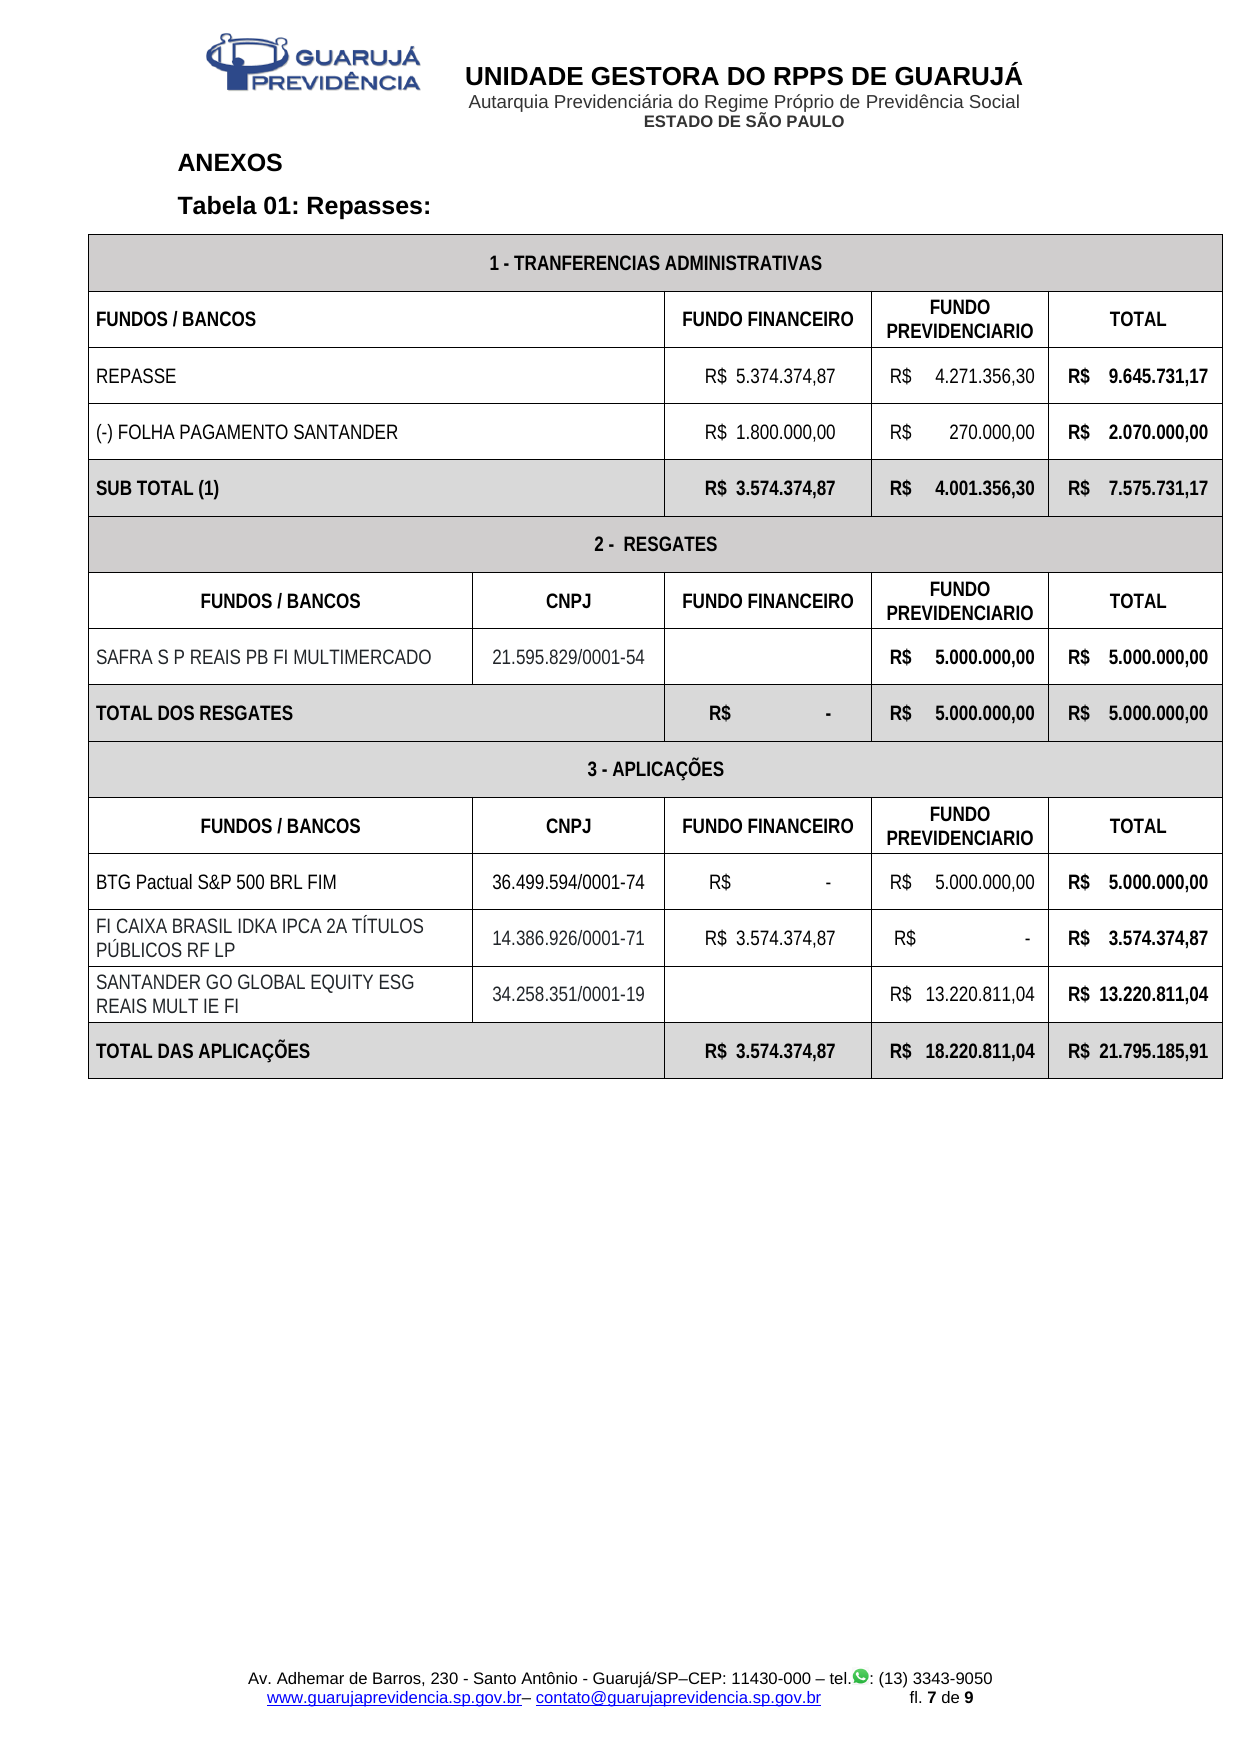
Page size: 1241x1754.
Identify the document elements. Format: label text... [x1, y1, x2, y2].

table_cell R$ 4.271.356,30 [872, 348, 1048, 403]
table_cell FI CAIXA BRASIL IDKA IPCA 2A TÍTULOS PÚBLICOS RF LP [89, 910, 472, 966]
table_cell TOTAL DAS APLICAÇÕES [89, 1023, 664, 1078]
table_cell R$ - [665, 685, 871, 741]
table_cell R$ 13.220.811,04 [1049, 967, 1222, 1022]
table_cell CNPJ [473, 573, 664, 628]
text ANEXOS [177, 148, 1063, 177]
table_cell R$ 18.220.811,04 [872, 1023, 1048, 1078]
table_cell R$ - [872, 910, 1048, 966]
table_cell FUNDO PREVIDENCIARIO [872, 292, 1048, 347]
table_cell R$ 5.000.000,00 [872, 685, 1048, 741]
table_cell CNPJ [473, 798, 664, 853]
table_cell SANTANDER GO GLOBAL EQUITY ESG REAIS MULT IE FI [89, 967, 472, 1022]
table_cell 21.595.829/0001-54 [473, 629, 664, 684]
table_cell FUNDOS / BANCOS [89, 292, 664, 347]
table_cell TOTAL [1049, 292, 1222, 347]
table_cell FUNDO FINANCEIRO [665, 798, 871, 853]
table_cell FUNDO FINANCEIRO [665, 292, 871, 347]
table_cell 14.386.926/0001-71 [473, 910, 664, 966]
table_cell 2 - RESGATES [89, 517, 1222, 572]
table_cell 34.258.351/0001-19 [473, 967, 664, 1022]
table_cell R$ 5.000.000,00 [1049, 629, 1222, 684]
table_cell R$ 13.220.811,04 [872, 967, 1048, 1022]
table_cell [665, 967, 871, 1022]
table_cell FUNDOS / BANCOS [89, 573, 472, 628]
table_cell R$ 2.070.000,00 [1049, 404, 1222, 459]
table_cell R$ 7.575.731,17 [1049, 460, 1222, 516]
text Tabela 01: Repasses: [177, 191, 1063, 220]
table_cell 3 - APLICAÇÕES [89, 742, 1222, 797]
table_cell R$ 5.000.000,00 [1049, 854, 1222, 909]
table_cell FUNDO PREVIDENCIARIO [872, 573, 1048, 628]
table_cell R$ 4.001.356,30 [872, 460, 1048, 516]
table_cell [665, 629, 871, 684]
table_cell FUNDOS / BANCOS [89, 798, 472, 853]
table_cell (-) FOLHA PAGAMENTO SANTANDER [89, 404, 664, 459]
table_cell SAFRA S P REAIS PB FI MULTIMERCADO [89, 629, 472, 684]
table_cell R$ 3.574.374,87 [1049, 910, 1222, 966]
table_cell SUB TOTAL (1) [89, 460, 664, 516]
table_cell R$ 1.800.000,00 [665, 404, 871, 459]
table_cell TOTAL [1049, 573, 1222, 628]
table_header 1 - TRANFERENCIAS ADMINISTRATIVAS [89, 235, 1222, 291]
table_cell R$ 3.574.374,87 [665, 460, 871, 516]
table_cell R$ 21.795.185,91 [1049, 1023, 1222, 1078]
table_cell R$ 3.574.374,87 [665, 910, 871, 966]
table_cell BTG Pactual S&P 500 BRL FIM [89, 854, 472, 909]
table_cell R$ 5.000.000,00 [872, 629, 1048, 684]
table_cell R$ 270.000,00 [872, 404, 1048, 459]
table_cell R$ 3.574.374,87 [665, 1023, 871, 1078]
table_cell R$ - [665, 854, 871, 909]
picture [202, 29, 424, 99]
table_cell R$ 5.000.000,00 [1049, 685, 1222, 741]
table_cell REPASSE [89, 348, 664, 403]
table_cell R$ 9.645.731,17 [1049, 348, 1222, 403]
table_cell R$ 5.000.000,00 [872, 854, 1048, 909]
table_cell FUNDO FINANCEIRO [665, 573, 871, 628]
table_cell TOTAL [1049, 798, 1222, 853]
table_cell FUNDO PREVIDENCIARIO [872, 798, 1048, 853]
table_cell R$ 5.374.374,87 [665, 348, 871, 403]
table_cell TOTAL DOS RESGATES [89, 685, 664, 741]
picture [852, 1667, 870, 1685]
table_cell 36.499.594/0001-74 [473, 854, 664, 909]
